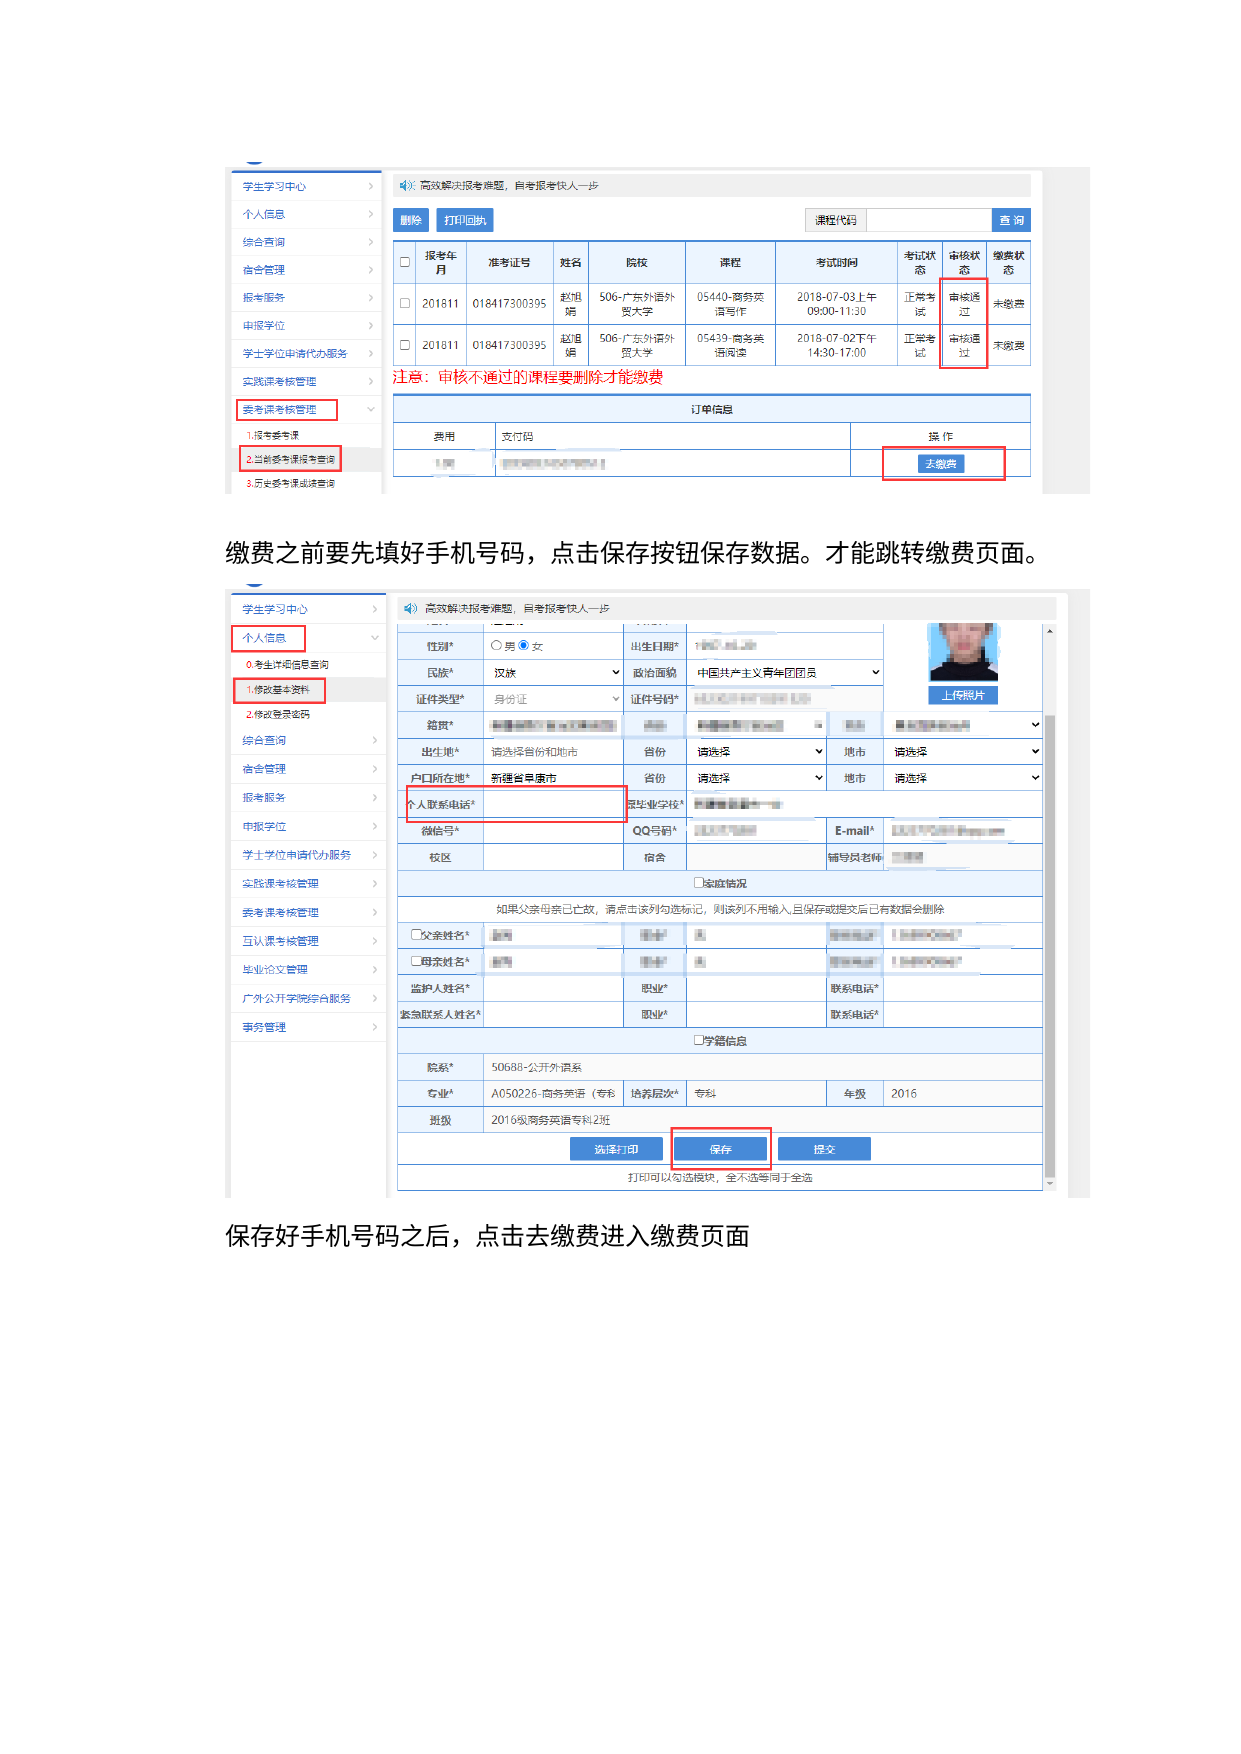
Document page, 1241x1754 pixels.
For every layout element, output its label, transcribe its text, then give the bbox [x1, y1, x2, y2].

list 缴费之前要先填好手机号码，点击保存按钮保存数据。才能跳转缴费页面。 [225, 519, 1053, 584]
list 保存好手机号码之后，点击去缴费进入缴费页面 [225, 1202, 1053, 1267]
picture [225, 162, 1091, 494]
picture [225, 584, 1091, 1198]
